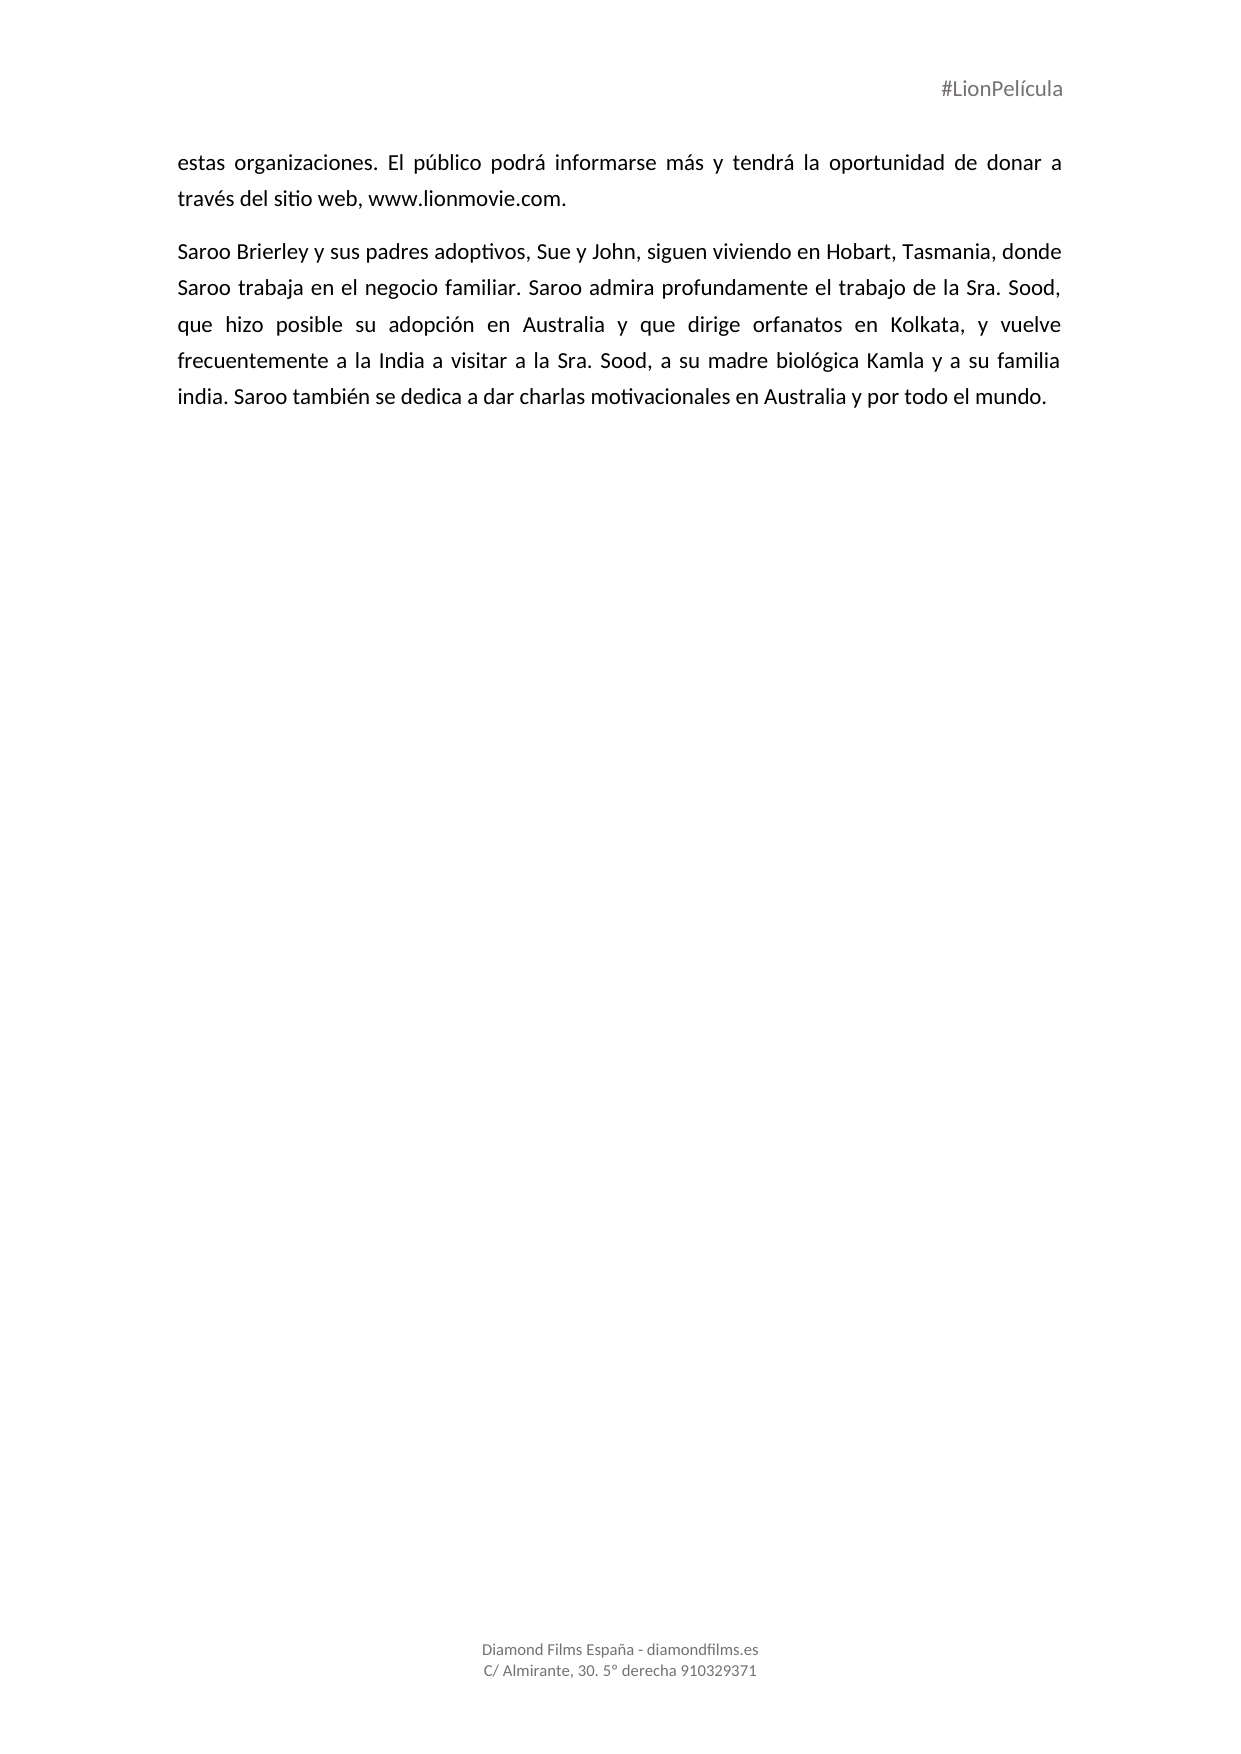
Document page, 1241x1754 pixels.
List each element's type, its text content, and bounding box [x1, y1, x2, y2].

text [177, 148, 1063, 212]
text Saroo Brierley y sus padres adoptivos, Sue y John, siguen viviendo en Hobart, Tasmania, donde Saroo trabaja en el negocio familiar. Saroo admira profundamente el trabajo de la Sra. Sood, que hizo posible su adopción en Australia y que dirige orfanatos en Kolkata, y vuelve frecuentemente a la India a visitar a la Sra. Sood, a su madre biológica Kamla y a su familia india. Saroo también se dedica a dar charlas motivacionales en Australia y por todo el mundo. [177, 237, 1063, 410]
